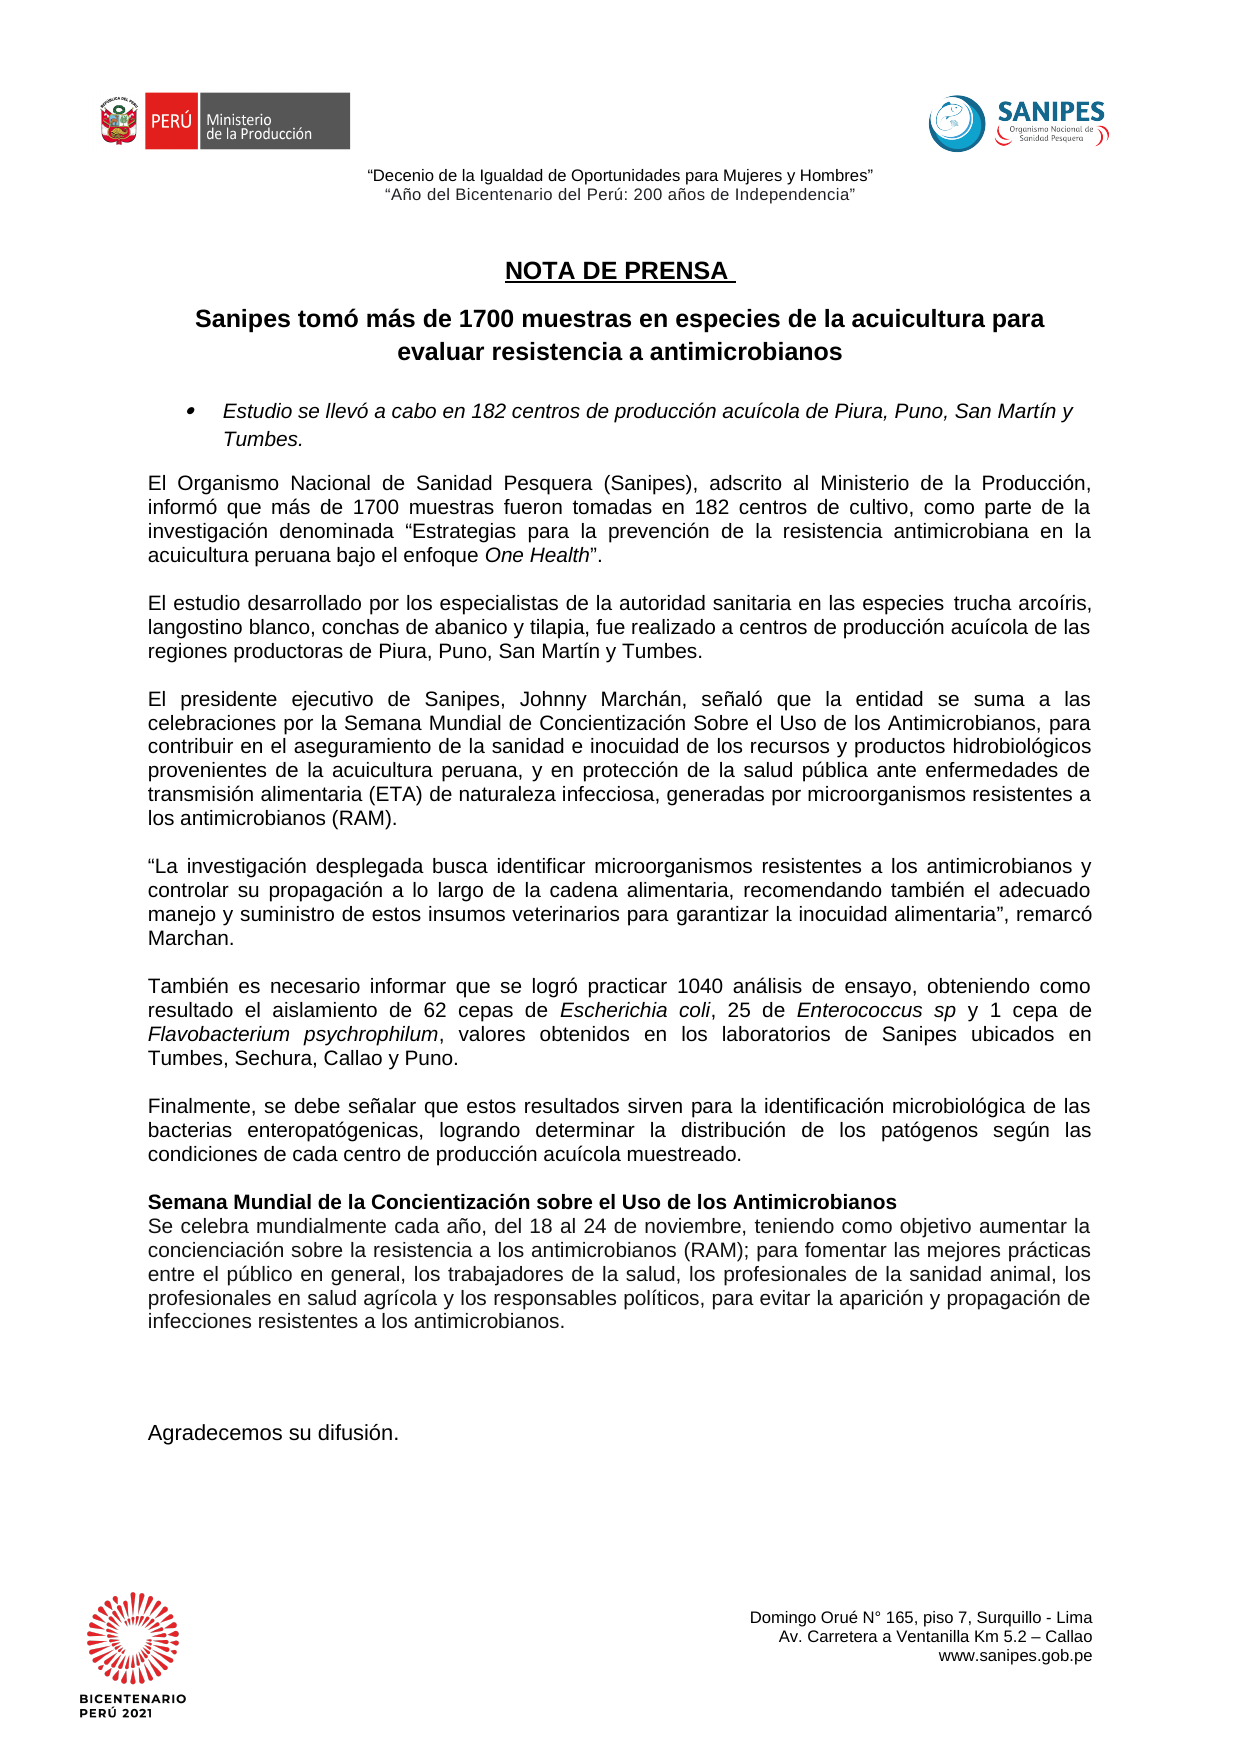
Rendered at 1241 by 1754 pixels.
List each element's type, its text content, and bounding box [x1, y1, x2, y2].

text “La investigación desplegada busca identificar microorganismos resistentes a los antimicrobianos y controlar su propagación a lo largo de la cadena alimentaria, recomendando también el adecuado manejo y suministro de estos insumos veterinarios para garantizar la inocuidad alimentaria”, remarcó Marchan. [148, 854, 1092, 950]
text Semana Mundial de la Concientización sobre el Uso de los Antimicrobianos [148, 1189, 1092, 1213]
text Agradecemos su difusión. [148, 1420, 1092, 1445]
text Se celebra mundialmente cada año, del 18 al 24 de noviembre, teniendo como objetivo aumentar la concienciación sobre la resistencia a los antimicrobianos (RAM); para fomentar las mejores prácticas entre el público en general, los trabajadores de la salud, los profesionales de la sanidad animal, los profesionales en salud agrícola y los responsables políticos, para evitar la aparición y propagación de infecciones resistentes a los antimicrobianos. [148, 1213, 1092, 1333]
text También es necesario informar que se logró practicar 1040 análisis de ensayo, obteniendo como resultado el aislamiento de 62 cepas de Escherichia coli, 25 de Enterococcus sp y 1 cepa de Flavobacterium psychrophilum, valores obtenidos en los laboratorios de Sanipes ubicados en Tumbes, Sechura, Callao y Puno. [148, 974, 1092, 1070]
picture [79, 1591, 187, 1718]
text Sanipes tomó más de 1700 muestras en especies de la acuicultura para evaluar resistencia a antimicrobianos [148, 304, 1092, 366]
text El estudio desarrollado por los especialistas de la autoridad sanitaria en las especies trucha arcoíris, langostino blanco, conchas de abanico y tilapia, fue realizado a centros de producción acuícola de las regiones productoras de Piura, Puno, San Martín y Tumbes. [148, 591, 1092, 662]
text NOTA DE PRENSA [148, 256, 1092, 285]
text Finalmente, se debe señalar que estos resultados sirven para la identificación microbiológica de las bacterias enteropatógenicas, logrando determinar la distribución de los patógenos según las condiciones de cada centro de producción acuícola muestreado. [148, 1094, 1092, 1166]
picture [924, 91, 1114, 154]
text El Organismo Nacional de Sanidad Pesquera (Sanipes), adscrito al Ministerio de la Producción, informó que más de 1700 muestras fueron tomadas en 182 centros de cultivo, como parte de la investigación denominada “Estrategias para la prevención de la resistencia antimicrobiana en la acuicultura peruana bajo el enfoque One Health”. [148, 471, 1092, 567]
text El presidente ejecutivo de Sanipes, Johnny Marchán, señaló que la entidad se suma a las celebraciones por la Semana Mundial de Concientización Sobre el Uso de los Antimicrobianos, para contribuir en el aseguramiento de la sanidad e inocuidad de los recursos y productos hidrobiológicos provenientes de la acuicultura peruana, y en protección de la salud pública ante enfermedades de transmisión alimentaria (ETA) de naturaleza infecciosa, generadas por microorganismos resistentes a los antimicrobianos (RAM). [148, 686, 1092, 830]
list Estudio se llevó a cabo en 182 centros de producción acuícola de Piura, Puno, San Martín y Tumbes. [185, 399, 1092, 451]
picture [90, 90, 350, 152]
